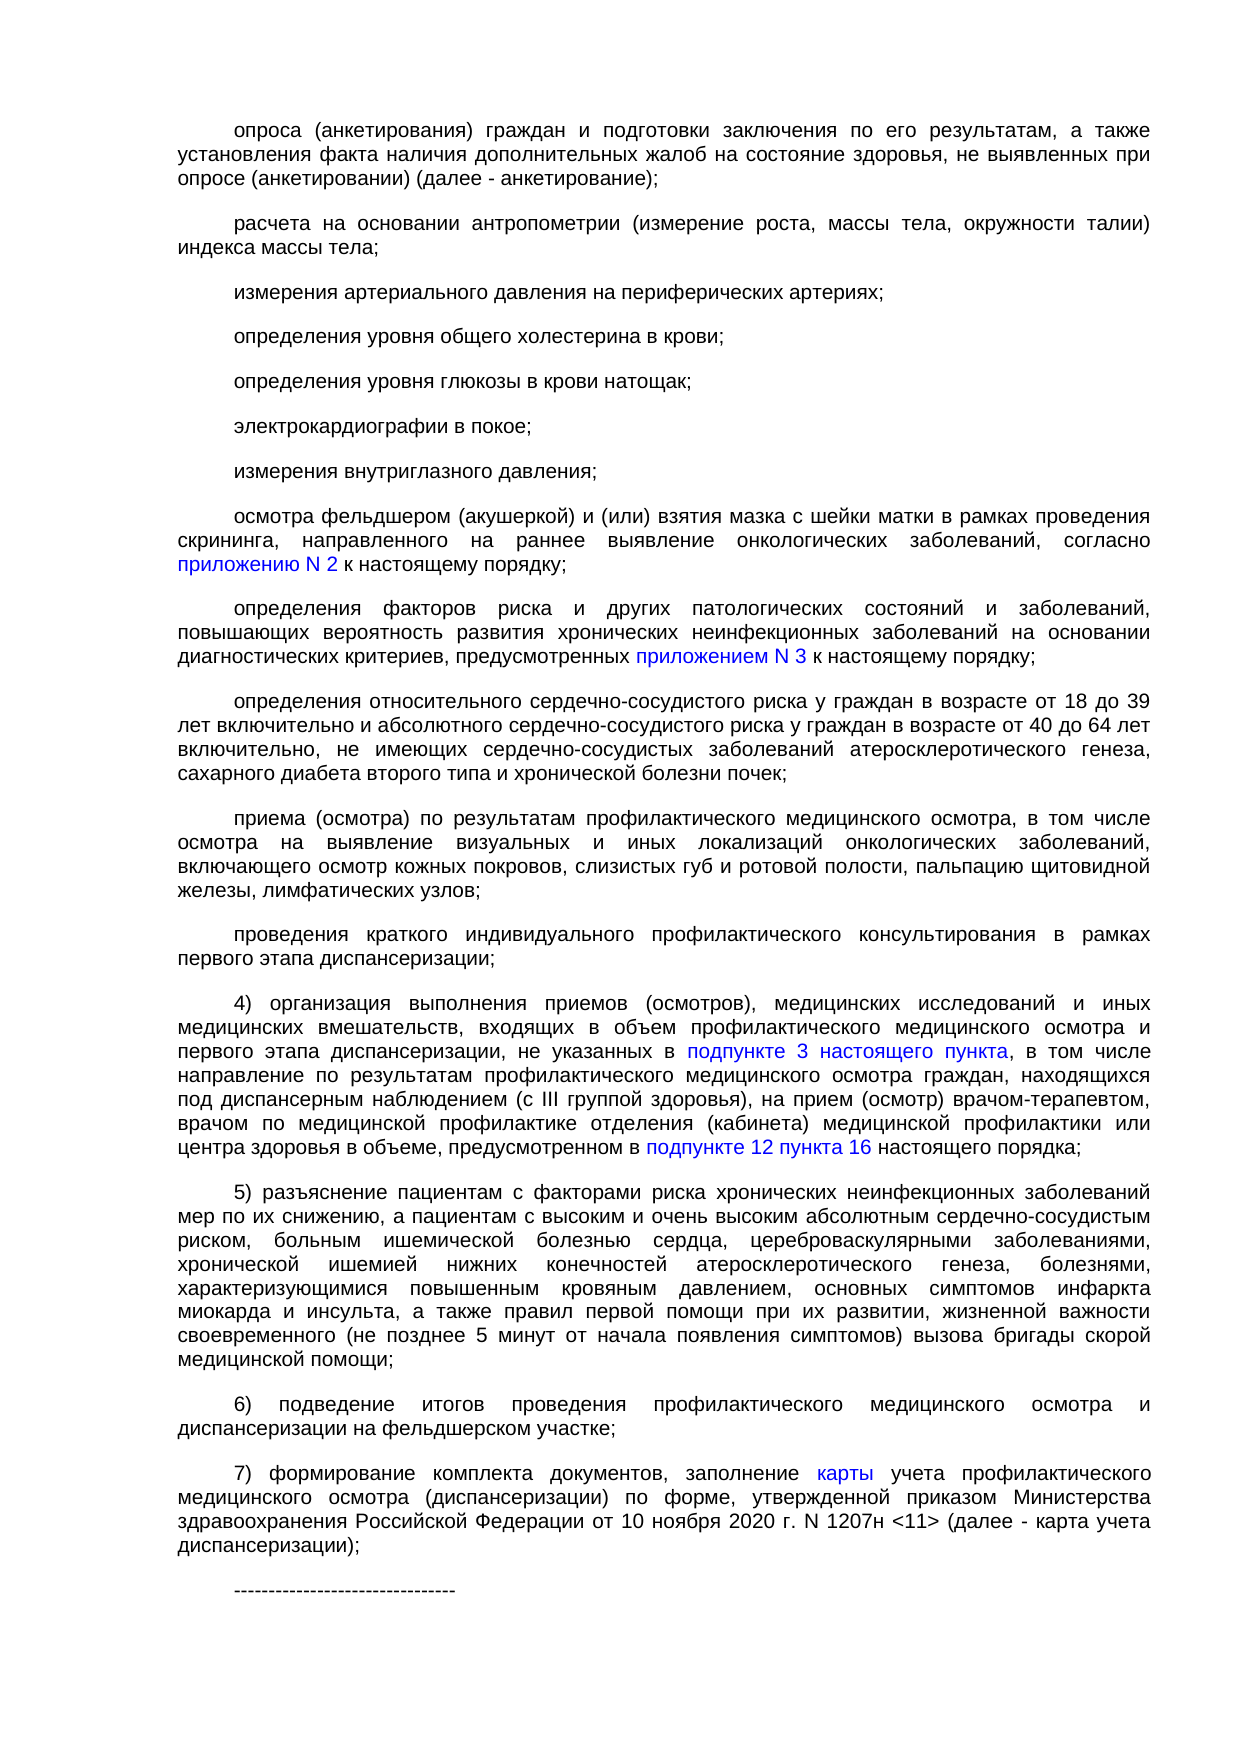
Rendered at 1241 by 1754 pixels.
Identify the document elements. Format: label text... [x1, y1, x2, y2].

text осмотра фельдшером (акушеркой) и (или) взятия мазка с шейки матки в рамках проведения скрининга, направленного на раннее выявление онкологических заболеваний, согласно приложению N 2 к настоящему порядку; [177, 503, 1152, 575]
text 7) формирование комплекта документов, заполнение карты учета профилактического медицинского осмотра (диспансеризации) по форме, утвержденной приказом Министерства здравоохранения Российской Федерации от 10 ноября 2020 г. N 1207н <11> (далее - карта учета диспансеризации); [177, 1461, 1152, 1557]
text приема (осмотра) по результатам профилактического медицинского осмотра, в том числе осмотра на выявление визуальных и иных локализаций онкологических заболеваний, включающего осмотр кожных покровов, слизистых губ и ротовой полости, пальпацию щитовидной железы, лимфатических узлов; [177, 806, 1152, 901]
text проведения краткого индивидуального профилактического консультирования в рамках первого этапа диспансеризации; [177, 922, 1152, 970]
text определения факторов риска и других патологических состояний и заболеваний, повышающих вероятность развития хронических неинфекционных заболеваний на основании диагностических критериев, предусмотренных приложением N 3 к настоящему порядку; [177, 596, 1152, 668]
text 4) организация выполнения приемов (осмотров), медицинских исследований и иных медицинских вмешательств, входящих в объем профилактического медицинского осмотра и первого этапа диспансеризации, не указанных в подпункте 3 настоящего пункта, в том числе направление по результатам профилактического медицинского осмотра граждан, находящихся под диспансерным наблюдением (с III группой здоровья), на прием (осмотр) врачом-терапевтом, врачом по медицинской профилактике отделения (кабинета) медицинской профилактики или центра здоровья в объеме, предусмотренном в подпункте 12 пункта 16 настоящего порядка; [177, 991, 1152, 1159]
text определения уровня общего холестерина в крови; [177, 324, 1152, 348]
text 6) подведение итогов проведения профилактического медицинского осмотра и диспансеризации на фельдшерском участке; [177, 1392, 1152, 1440]
text определения уровня глюкозы в крови натощак; [177, 369, 1152, 393]
text расчета на основании антропометрии (измерение роста, массы тела, окружности талии) индекса массы тела; [177, 211, 1152, 259]
text определения относительного сердечно-сосудистого риска у граждан в возрасте от 18 до 39 лет включительно и абсолютного сердечно-сосудистого риска у граждан в возрасте от 40 до 64 лет включительно, не имеющих сердечно-сосудистых заболеваний атеросклеротического генеза, сахарного диабета второго типа и хронической болезни почек; [177, 689, 1152, 785]
text электрокардиографии в покое; [177, 414, 1152, 438]
text измерения артериального давления на периферических артериях; [177, 279, 1152, 303]
text -------------------------------- [177, 1577, 1152, 1601]
text опроса (анкетирования) граждан и подготовки заключения по его результатам, а также установления факта наличия дополнительных жалоб на состояние здоровья, не выявленных при опросе (анкетировании) (далее - анкетирование); [177, 118, 1152, 190]
text измерения внутриглазного давления; [177, 459, 1152, 483]
text 5) разъяснение пациентам с факторами риска хронических неинфекционных заболеваний мер по их снижению, а пациентам с высоким и очень высоким абсолютным сердечно-сосудистым риском, больным ишемической болезнью сердца, цереброваскулярными заболеваниями, хронической ишемией нижних конечностей атеросклеротического генеза, болезнями, характеризующимися повышенным кровяным давлением, основных симптомов инфаркта миокарда и инсульта, а также правил первой помощи при их развитии, жизненной важности своевременного (не позднее 5 минут от начала появления симптомов) вызова бригады скорой медицинской помощи; [177, 1179, 1152, 1371]
